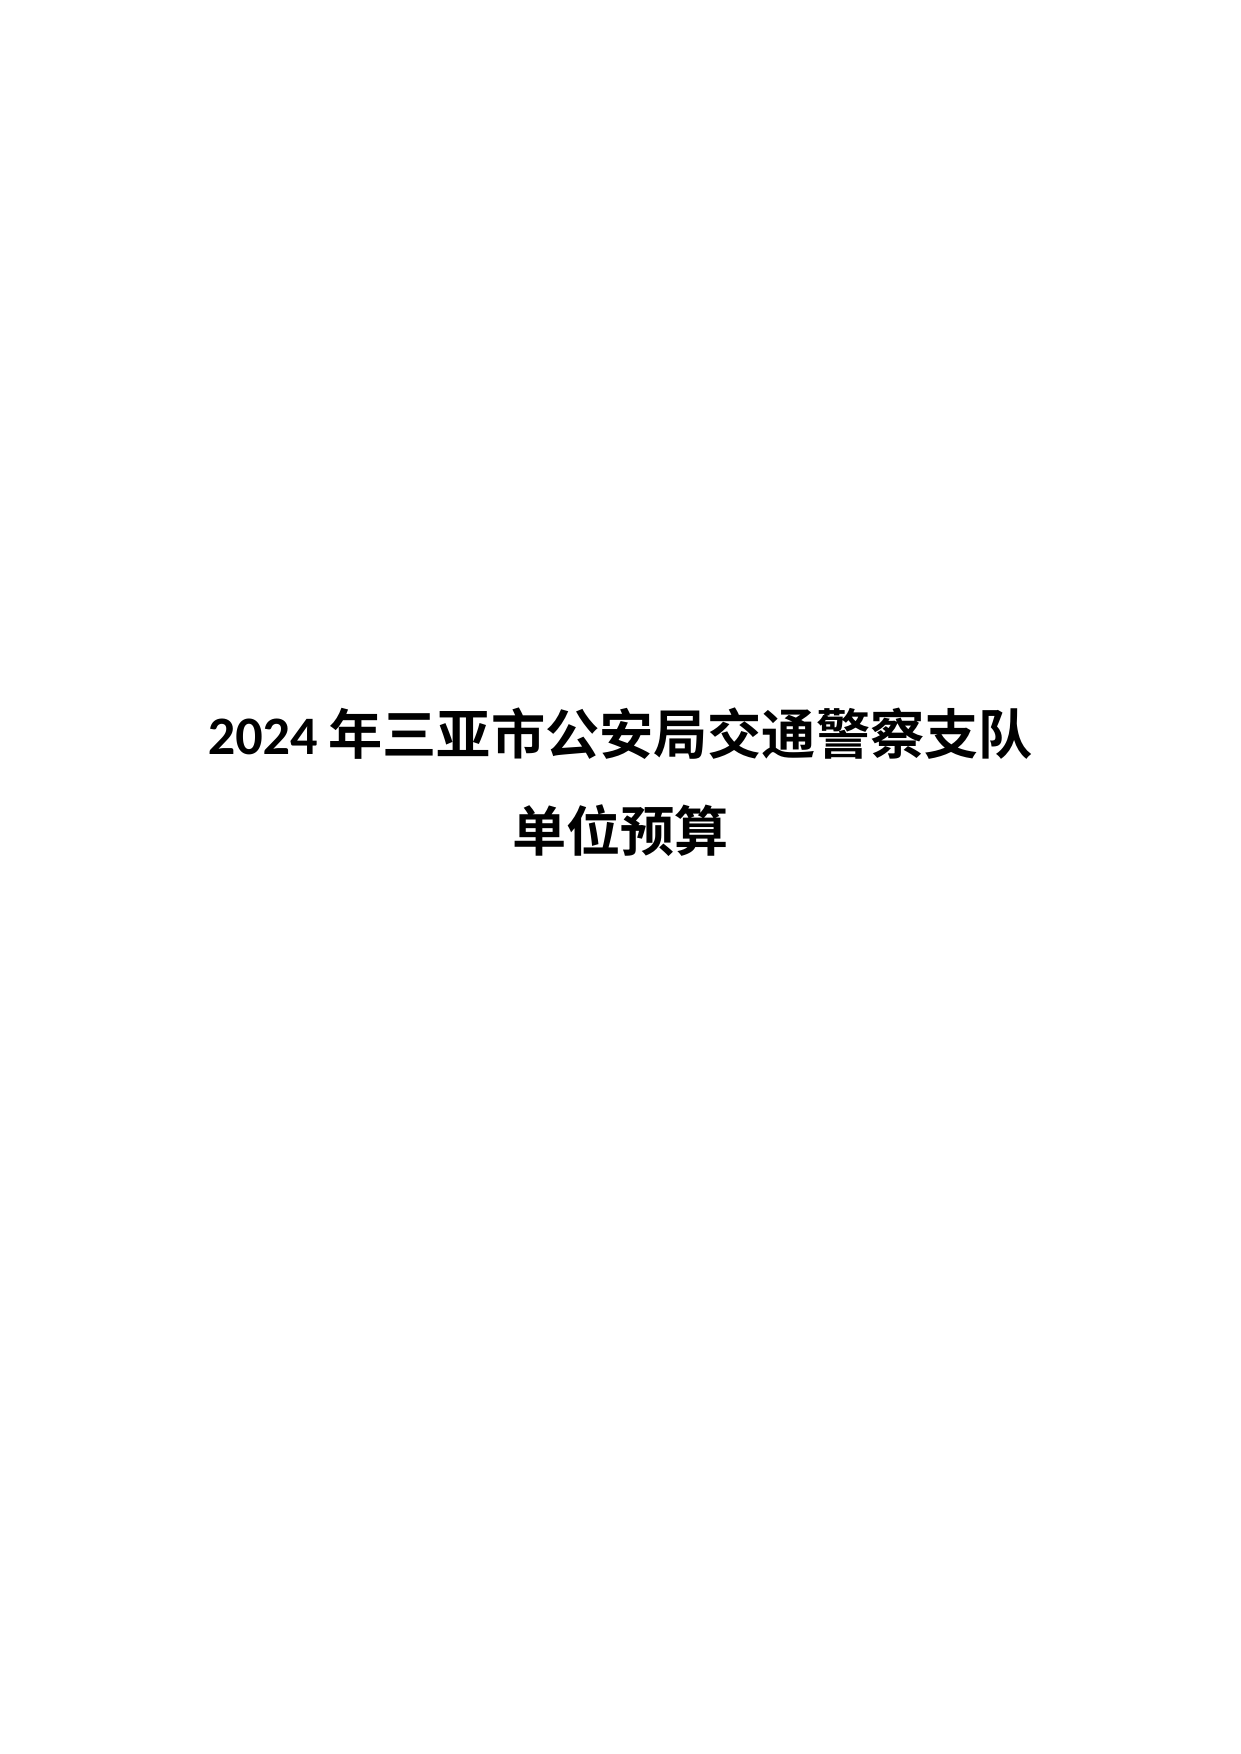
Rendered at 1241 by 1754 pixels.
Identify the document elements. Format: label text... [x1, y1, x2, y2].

text 2024年三亚市公安局交通警察支队单位预算 [187, 682, 1053, 877]
